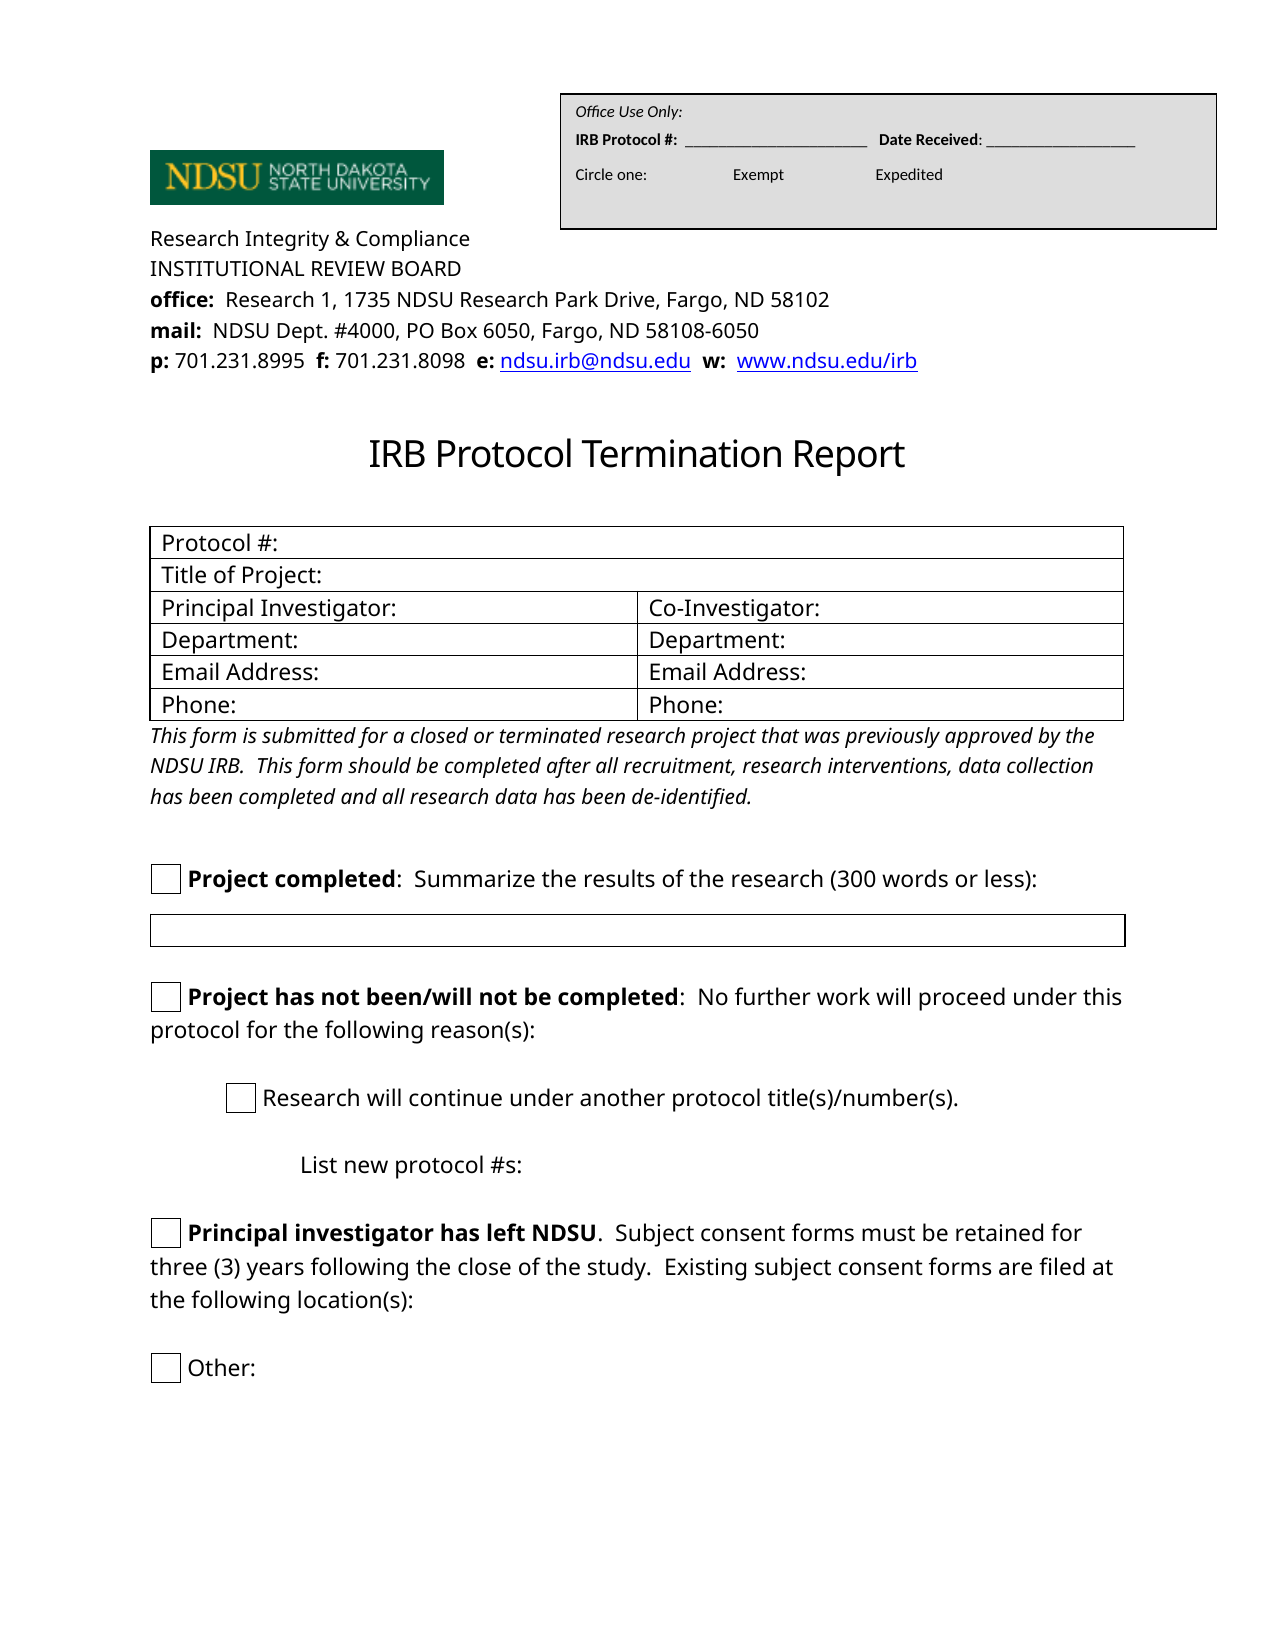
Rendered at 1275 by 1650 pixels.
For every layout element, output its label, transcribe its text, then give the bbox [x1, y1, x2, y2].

list Project has not been/will not be completed: No further work will proceed under this protocol for the following reason(s): [150, 981, 1125, 1046]
table_cell Co-Investigator: [638, 592, 1123, 623]
table_cell Phone: [638, 689, 1123, 720]
table_cell Phone: [151, 689, 637, 720]
table_cell Title of Project: [151, 559, 1123, 591]
table_header Protocol #: [151, 527, 1123, 558]
table_cell Email Address: [151, 656, 637, 687]
list List new protocol #s: [150, 1149, 1125, 1181]
list Research will continue under another protocol title(s)/number(s). [150, 1082, 1125, 1113]
list Project completed: Summarize the results of the research (300 words or less): [150, 863, 1125, 894]
text This form is submitted for a closed or terminated research project that was previously approved by the NDSU IRB. This form should be completed after all recruitment, research interventions, data collection has been completed and all research data has been de-identified. [150, 721, 1125, 811]
text Research Integrity & Compliance Institutional Review Board office: Research 1, 1735 NDSU Research Park Drive, Fargo, ND 58102 mail: NDSU Dept. #4000, PO Box 6050, Fargo, ND 58108-6050 p: 701.231.8995 f: 701.231.8098 e: ndsu.irb@ndsu.edu w: www.ndsu.edu/irb [150, 224, 1172, 375]
title IRB Protocol Termination Report [150, 428, 1125, 479]
table_cell Principal Investigator: [151, 592, 637, 623]
picture [150, 150, 444, 205]
table_cell Email Address: [638, 656, 1123, 687]
table_cell Department: [151, 624, 637, 655]
table_header [151, 915, 1124, 946]
list Other: [150, 1352, 1125, 1383]
table_cell Department: [638, 624, 1123, 655]
list Principal investigator has left NDSU. Subject consent forms must be retained for three (3) years following the close of the study. Existing subject consent forms are filed at the following location(s): [150, 1217, 1125, 1316]
